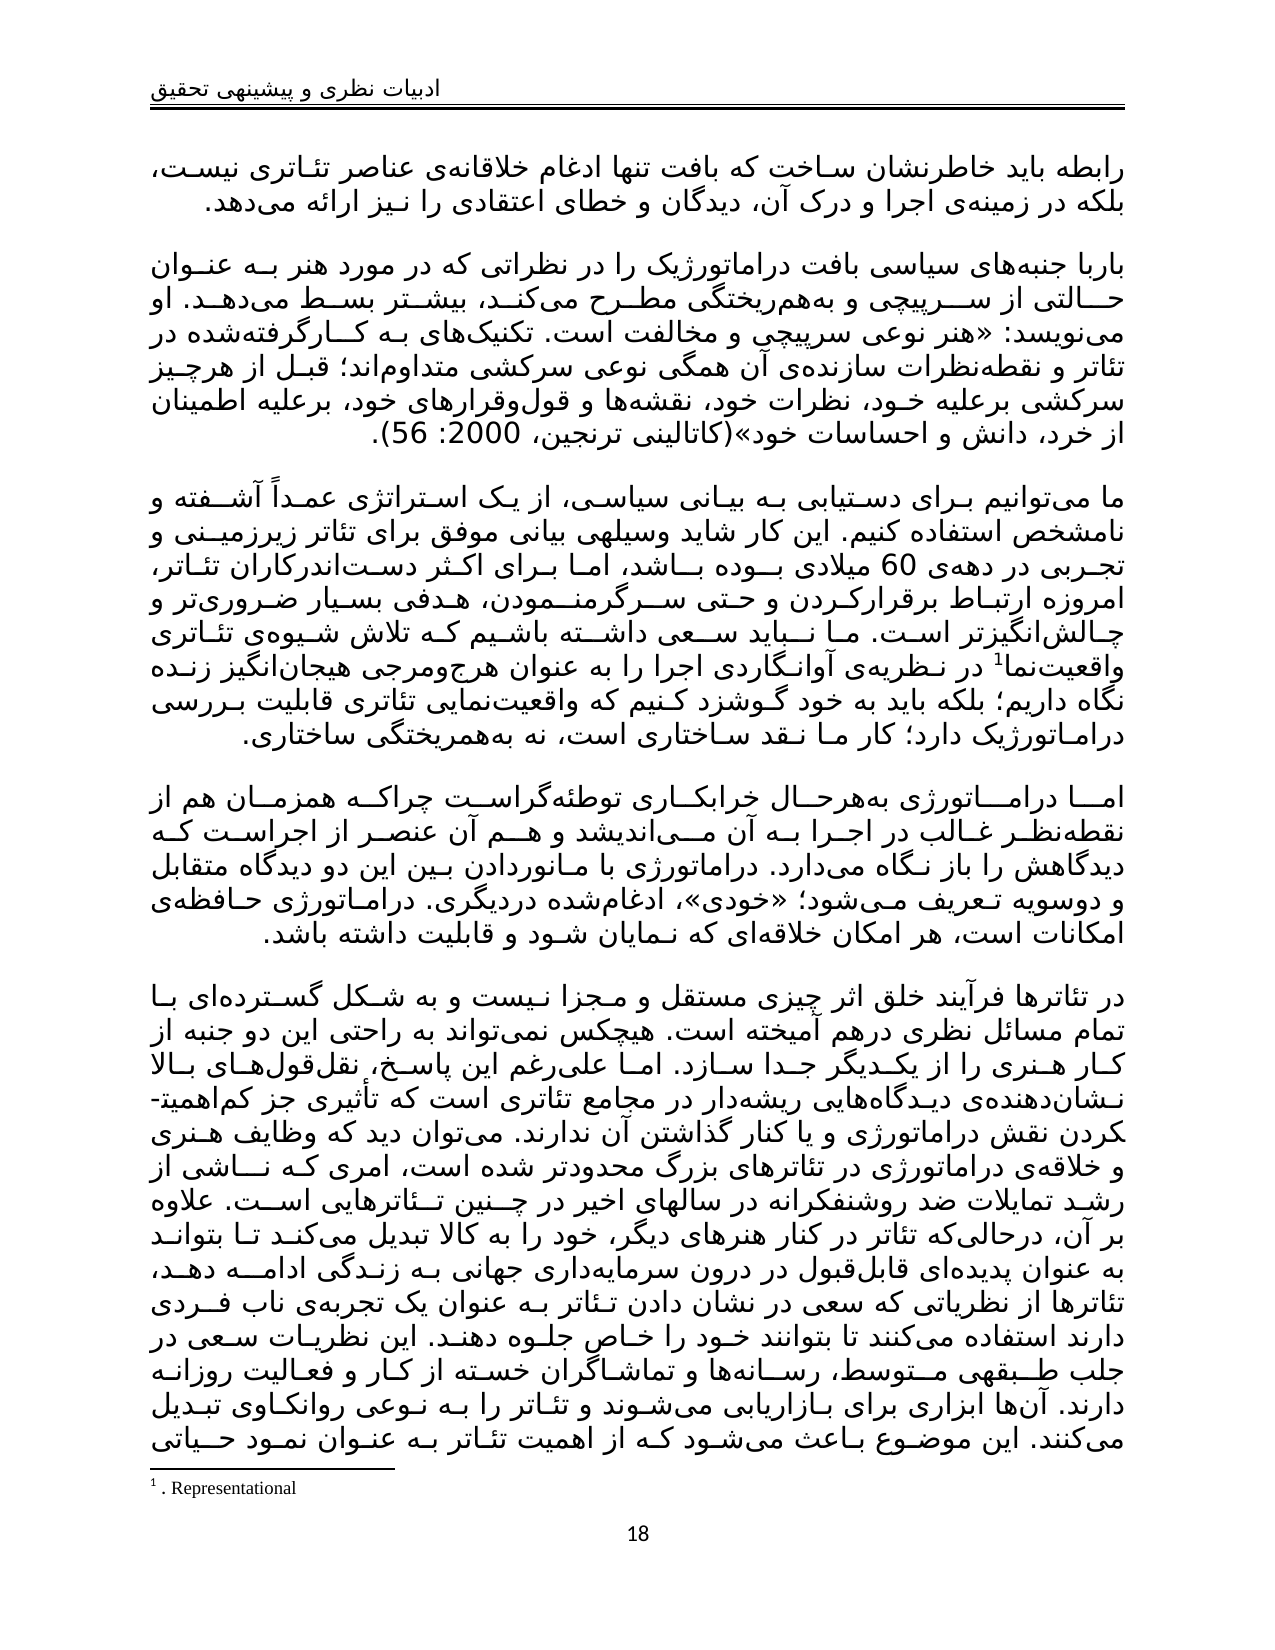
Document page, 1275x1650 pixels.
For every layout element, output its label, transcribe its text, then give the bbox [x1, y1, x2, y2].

text باربا جنبه‌های‌ سیاسی‌ بافت‌ دراماتورژیک را در نظراتی که در‌ مورد‌ هنر به عنوان حـالتی از سـرپیچی و به‌هم‌ریختگی مطرح می‌کند، بیشتر بسط‌ می‌دهد‌. او می‌نویسد: «هنر نوعی سرپیچی و مخالفت‌ است. تکنیک‌های بـه کـار‌گرفته‌شده در تئاتر و نقطه‌نظرات سازنده‌ی‌ آن‌ همگی نوعی سرکشی متداوم‌اند؛ قبل از هرچیز سرکشی برعلیه خـود، نظرات خود‌، نقشه‌ها‌ و قول‌وقرارهای خود، برعلیه اطمینان از‌ خرد‌، دانش‌ و احساسات خود»(کاتالینی ترنجین، 2000: 56). [150, 247, 1125, 451]
text ما‌ می‌توانیم برای دستیابی به بیانی سیاسی، از یک استراتژی عمداً آشـفته و نامشخص استفاده کنیم. این کار شاید وسیلهی بیانی موفق برای تئاتر زیرزمینی و تجربی در دهه‌ی 60 میلادی بـوده‌ بـاشد، اما برای اکثر دست‌اندرکاران تئاتر، امروزه ارتباط برقرارکردن و حتی سـرگرمنـمودن، هدفی بسیار ضروری‌تر و چالش‌انگیزتر است. ما نـباید سـعی داشـته باشیم که تلاش شیوه‌ی تئاتری واقعیت‌نما در‌ نـظریه‌ی آوانـگاردی اجرا را به عنوان هرج‌ومرجی هیجان‌انگیز زنده نگاه داریم؛ بلکه باید به خود گـوشزد کـنیم که واقعیت‌نمایی تئاتری قابلیت بـررسی درامـاتورژیک دارد؛ کار مـا نـقد سـاختاری است‌، نه‌ به‌همریختگی ساختاری. [150, 480, 1125, 752]
text امـا درامـاتورژی به‌هرحال خرابکاری توطئه‌گراست چراکه همزمان هم از نقطه‌نظر غالب در اجرا به آن مـی‌اندیشد و هـم آن عنصر‌ از‌ اجراست که دیدگاهش را باز‌ نـگاه‌ می‌دارد. دراماتورژی با مـانوردادن بـین این دو دیدگاه متقابل و دوسویه تـعریف مـی‌شود؛ «خودی‌»، ادغام‌شده دردیگری‌. دراماتورژی حافظه‌ی امکانات است، هر‌ امکان‌ خلاقه‌ای که نـمایان شـود‌ و قابلیت‌ داشته باشد. [150, 781, 1125, 951]
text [150, 150, 1125, 218]
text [150, 980, 1125, 1455]
